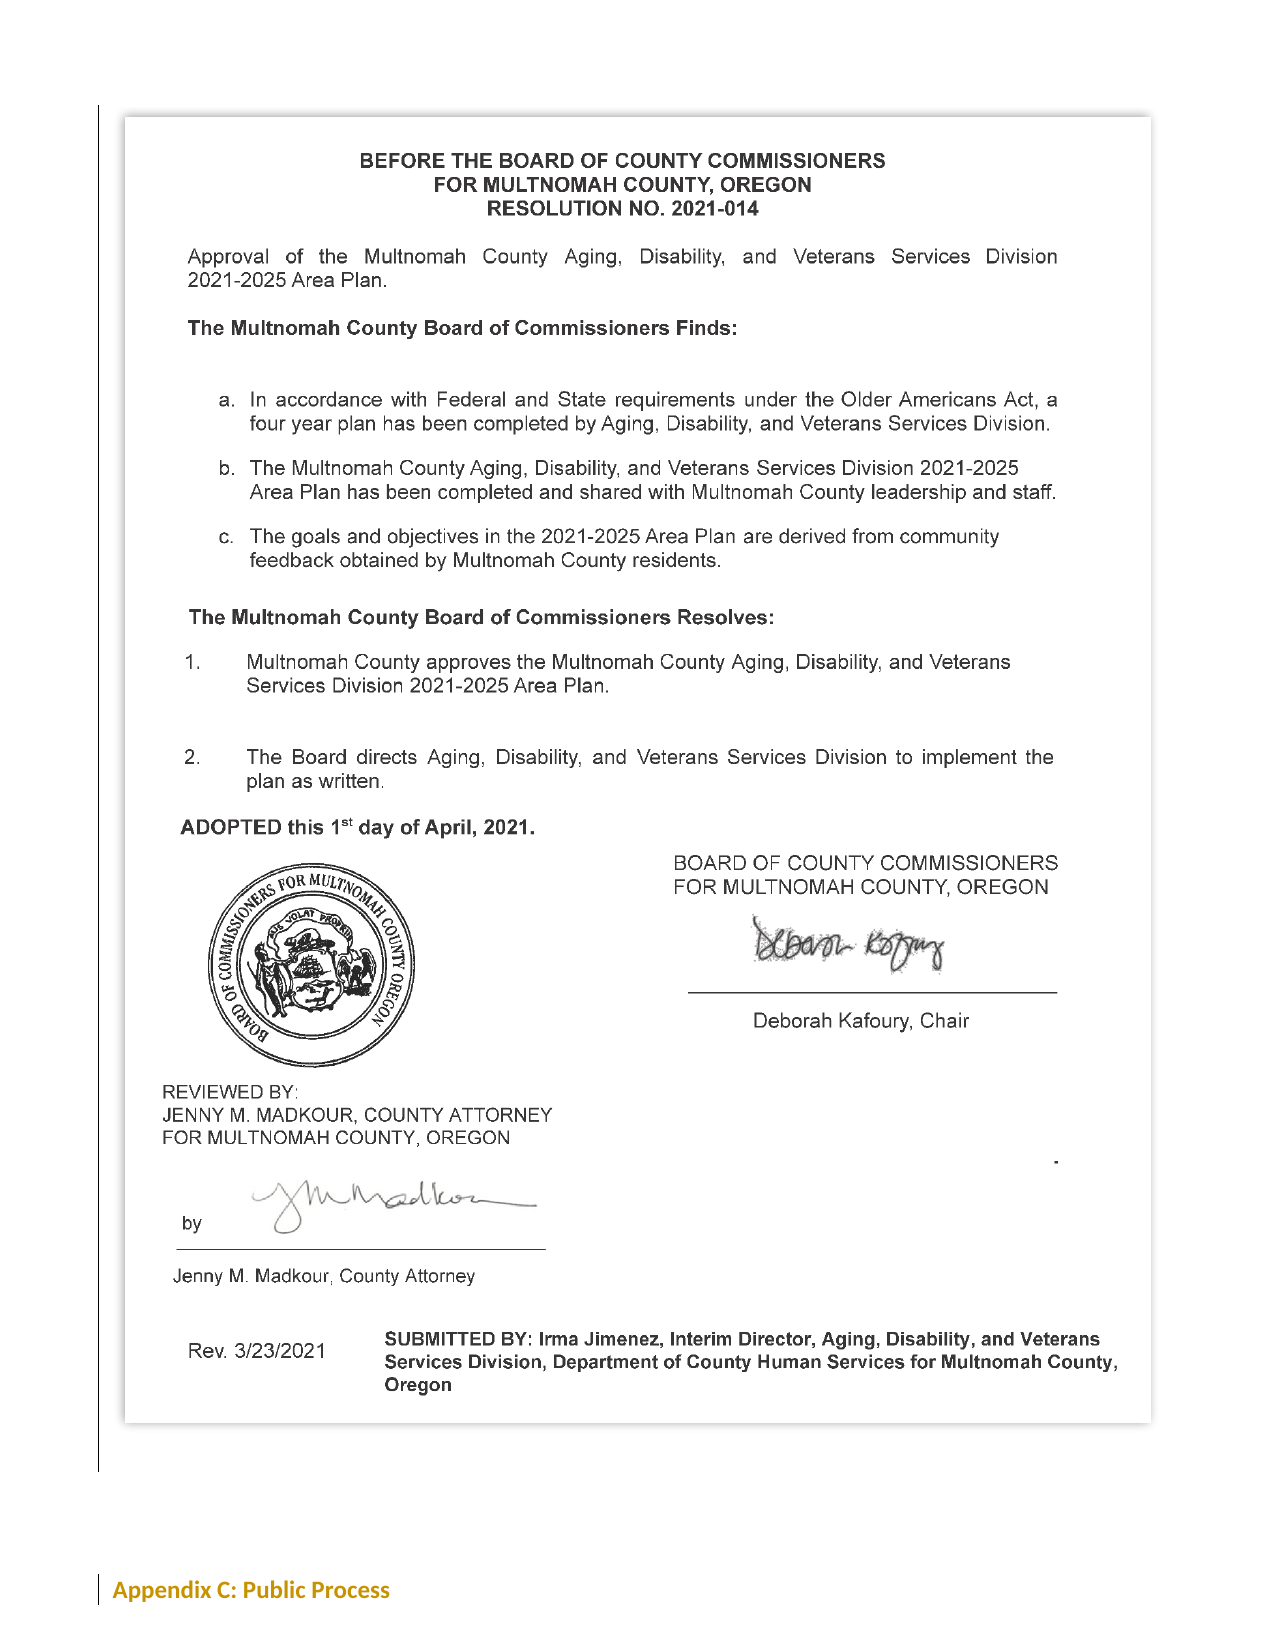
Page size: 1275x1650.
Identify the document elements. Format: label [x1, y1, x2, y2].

picture [125, 117, 1151, 1423]
